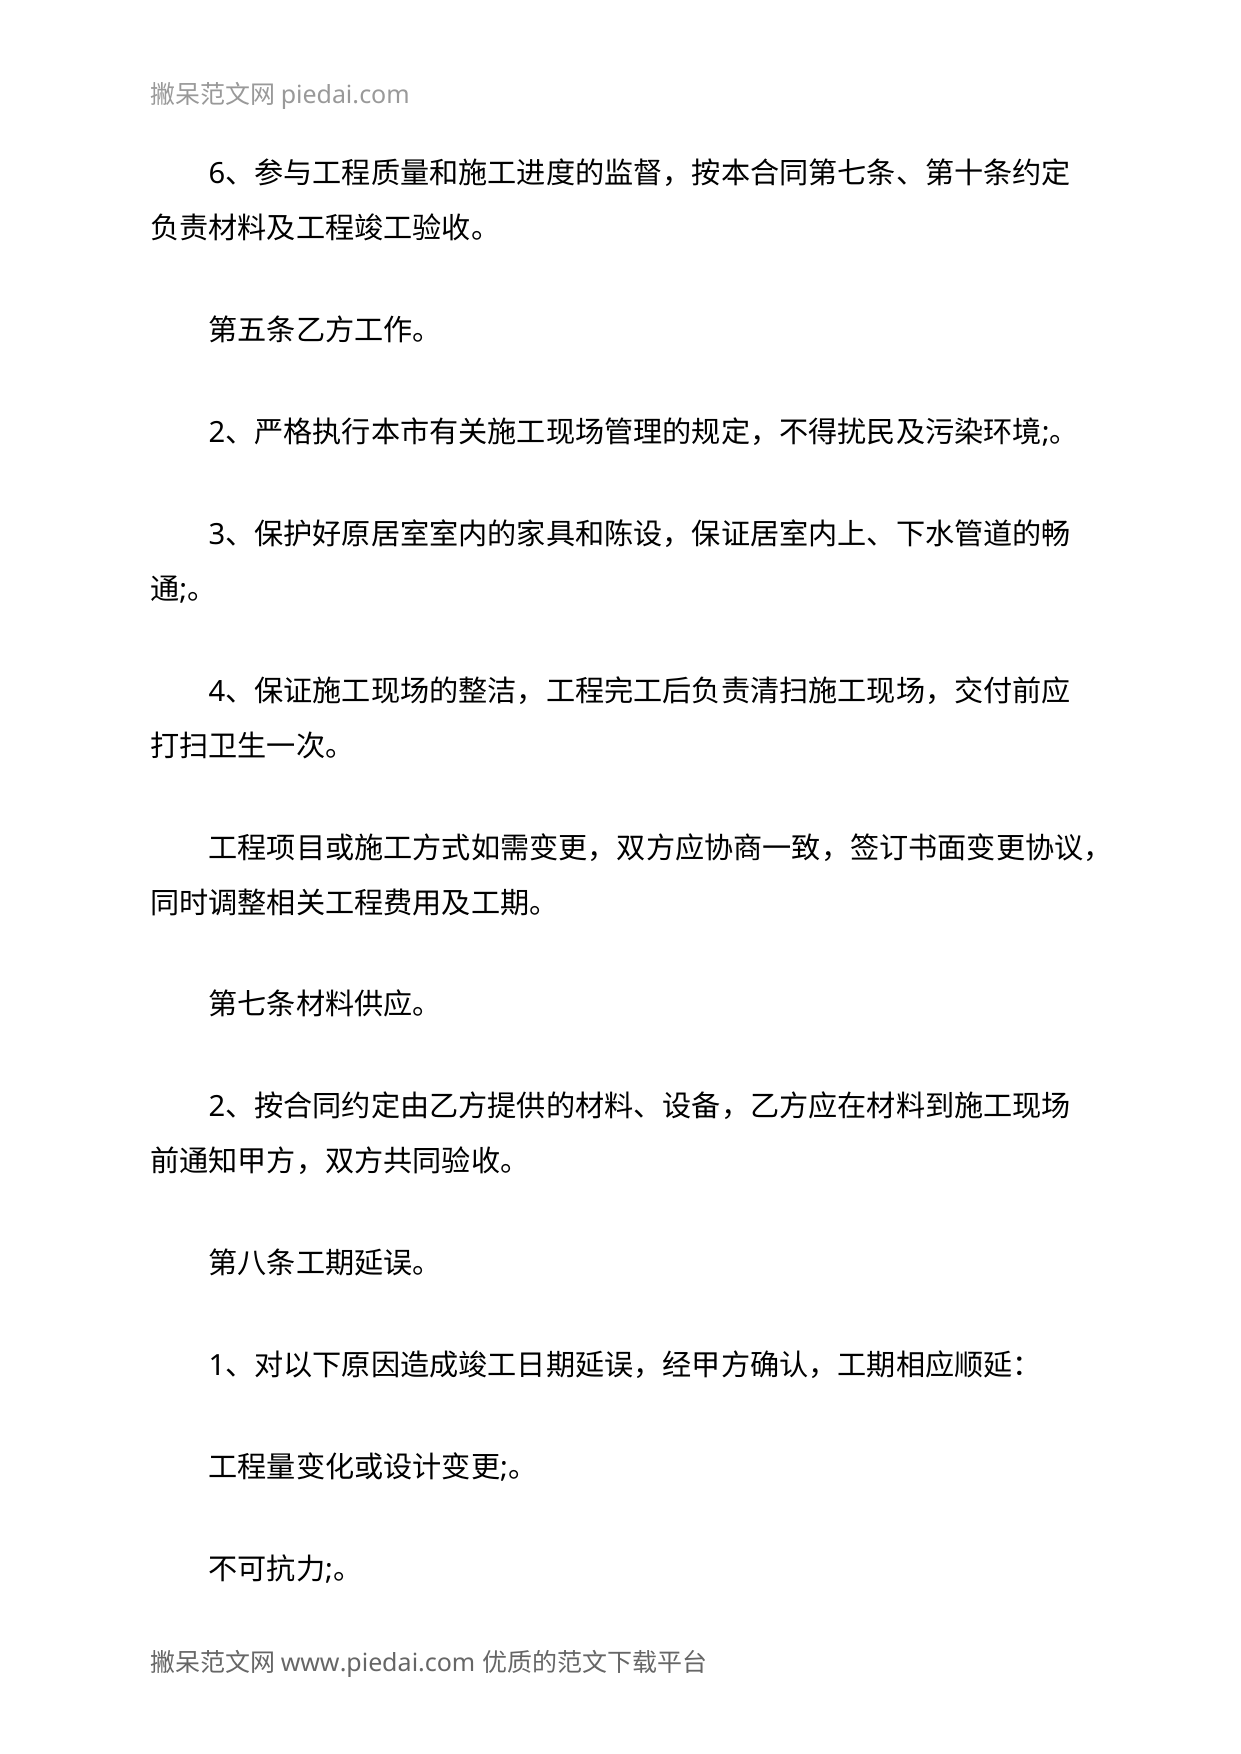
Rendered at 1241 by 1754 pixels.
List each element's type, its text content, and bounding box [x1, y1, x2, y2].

text 3、保护好原居室室内的家具和陈设，保证居室内上、下水管道的畅通;。 [150, 511, 1090, 608]
text 1、对以下原因造成竣工日期延误，经甲方确认，工期相应顺延： [150, 1341, 1090, 1384]
text 工程项目或施工方式如需变更，双方应协商一致，签订书面变更协议，同时调整相关工程费用及工期。 [150, 824, 1090, 921]
text 第八条工期延误。 [150, 1239, 1090, 1282]
text 2、按合同约定由乙方提供的材料、设备，乙方应在材料到施工现场前通知甲方，双方共同验收。 [150, 1083, 1090, 1180]
text 6、参与工程质量和施工进度的监督，按本合同第七条、第十条约定负责材料及工程竣工验收。 [150, 150, 1090, 247]
text 2、严格执行本市有关施工现场管理的规定，不得扰民及污染环境;。 [150, 408, 1090, 451]
text 不可抗力;。 [150, 1545, 1090, 1588]
text 工程量变化或设计变更;。 [150, 1443, 1090, 1486]
text 第七条材料供应。 [150, 981, 1090, 1023]
text 4、保证施工现场的整洁，工程完工后负责清扫施工现场，交付前应打扫卫生一次。 [150, 667, 1090, 765]
text 第五条乙方工作。 [150, 307, 1090, 349]
